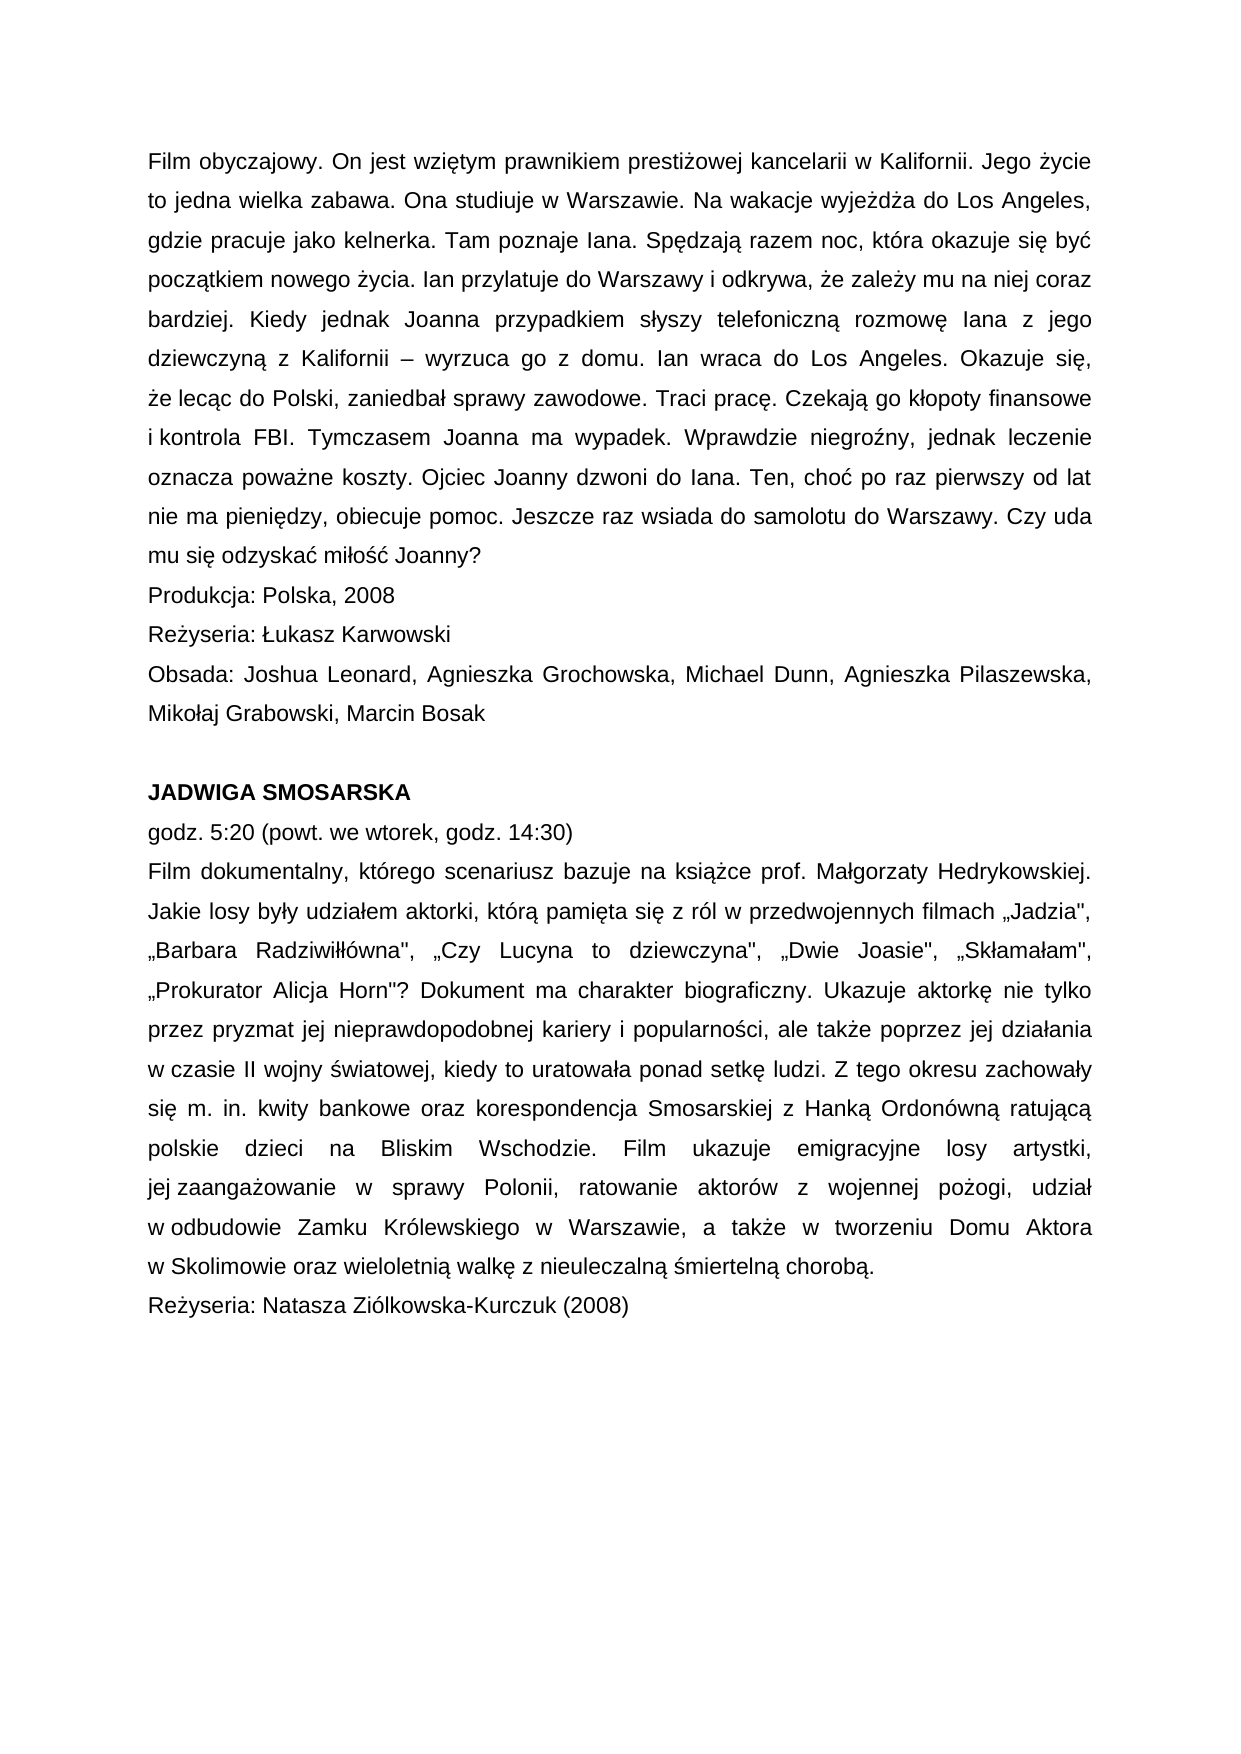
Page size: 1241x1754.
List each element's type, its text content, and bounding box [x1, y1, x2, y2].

text Jadwiga Smosarska [148, 779, 1093, 806]
text Obsada: Joshua Leonard, Agnieszka Grochowska, Michael Dunn, Agnieszka Pilaszewska, Mikołaj Grabowski, Marcin Bosak [148, 661, 1093, 727]
text Produkcja: Polska, 2008 [148, 582, 1093, 608]
text Reżyseria: Łukasz Karwowski [148, 621, 1093, 648]
text Reżyseria: Natasza Ziólkowska-Kurczuk (2008) [148, 1292, 1093, 1319]
text Film dokumentalny, którego scenariusz bazuje na książce prof. Małgorzaty Hedrykowskiej. Jakie losy były udziałem aktorki, którą pamięta się z ról w przedwojennych filmach „Jadzia", „Barbara Radziwiłłówna", „Czy Lucyna to dziewczyna", „Dwie Joasie", „Skłamałam", „Prokurator Alicja Horn"? Dokument ma charakter biograficzny. Ukazuje aktorkę nie tylko przez pryzmat jej nieprawdopodobnej kariery i popularności, ale także poprzez jej działania w czasie II wojny światowej, kiedy to uratowała ponad setkę ludzi. Z tego okresu zachowały się m. in. kwity bankowe oraz korespondencja Smosarskiej z Hanką Ordonówną ratującą polskie dzieci na Bliskim Wschodzie. Film ukazuje emigracyjne losy artystki, jej zaangażowanie w sprawy Polonii, ratowanie aktorów z wojennej pożogi, udział w odbudowie Zamku Królewskiego w Warszawie, a także w tworzeniu Domu Aktora w Skolimowie oraz wieloletnią walkę z nieuleczalną śmiertelną chorobą. [148, 858, 1093, 1279]
text Film obyczajowy. On jest wziętym prawnikiem prestiżowej kancelarii w Kalifornii. Jego życie to jedna wielka zabawa. Ona studiuje w Warszawie. Na wakacje wyjeżdża do Los Angeles, gdzie pracuje jako kelnerka. Tam poznaje Iana. Spędzają razem noc, która okazuje się być początkiem nowego życia. Ian przylatuje do Warszawy i odkrywa, że zależy mu na niej coraz bardziej. Kiedy jednak Joanna przypadkiem słyszy telefoniczną rozmowę Iana z jego dziewczyną z Kalifornii – wyrzuca go z domu. Ian wraca do Los Angeles. Okazuje się, że lecąc do Polski, zaniedbał sprawy zawodowe. Traci pracę. Czekają go kłopoty finansowe i kontrola FBI. Tymczasem Joanna ma wypadek. Wprawdzie niegroźny, jednak leczenie oznacza poważne koszty. Ojciec Joanny dzwoni do Iana. Ten, choć po raz pierwszy od lat nie ma pieniędzy, obiecuje pomoc. Jeszcze raz wsiada do samolotu do Warszawy. Czy uda mu się odzyskać miłość Joanny? [148, 148, 1093, 569]
text godz. 5:20 (powt. we wtorek, godz. 14:30) [148, 819, 1093, 845]
